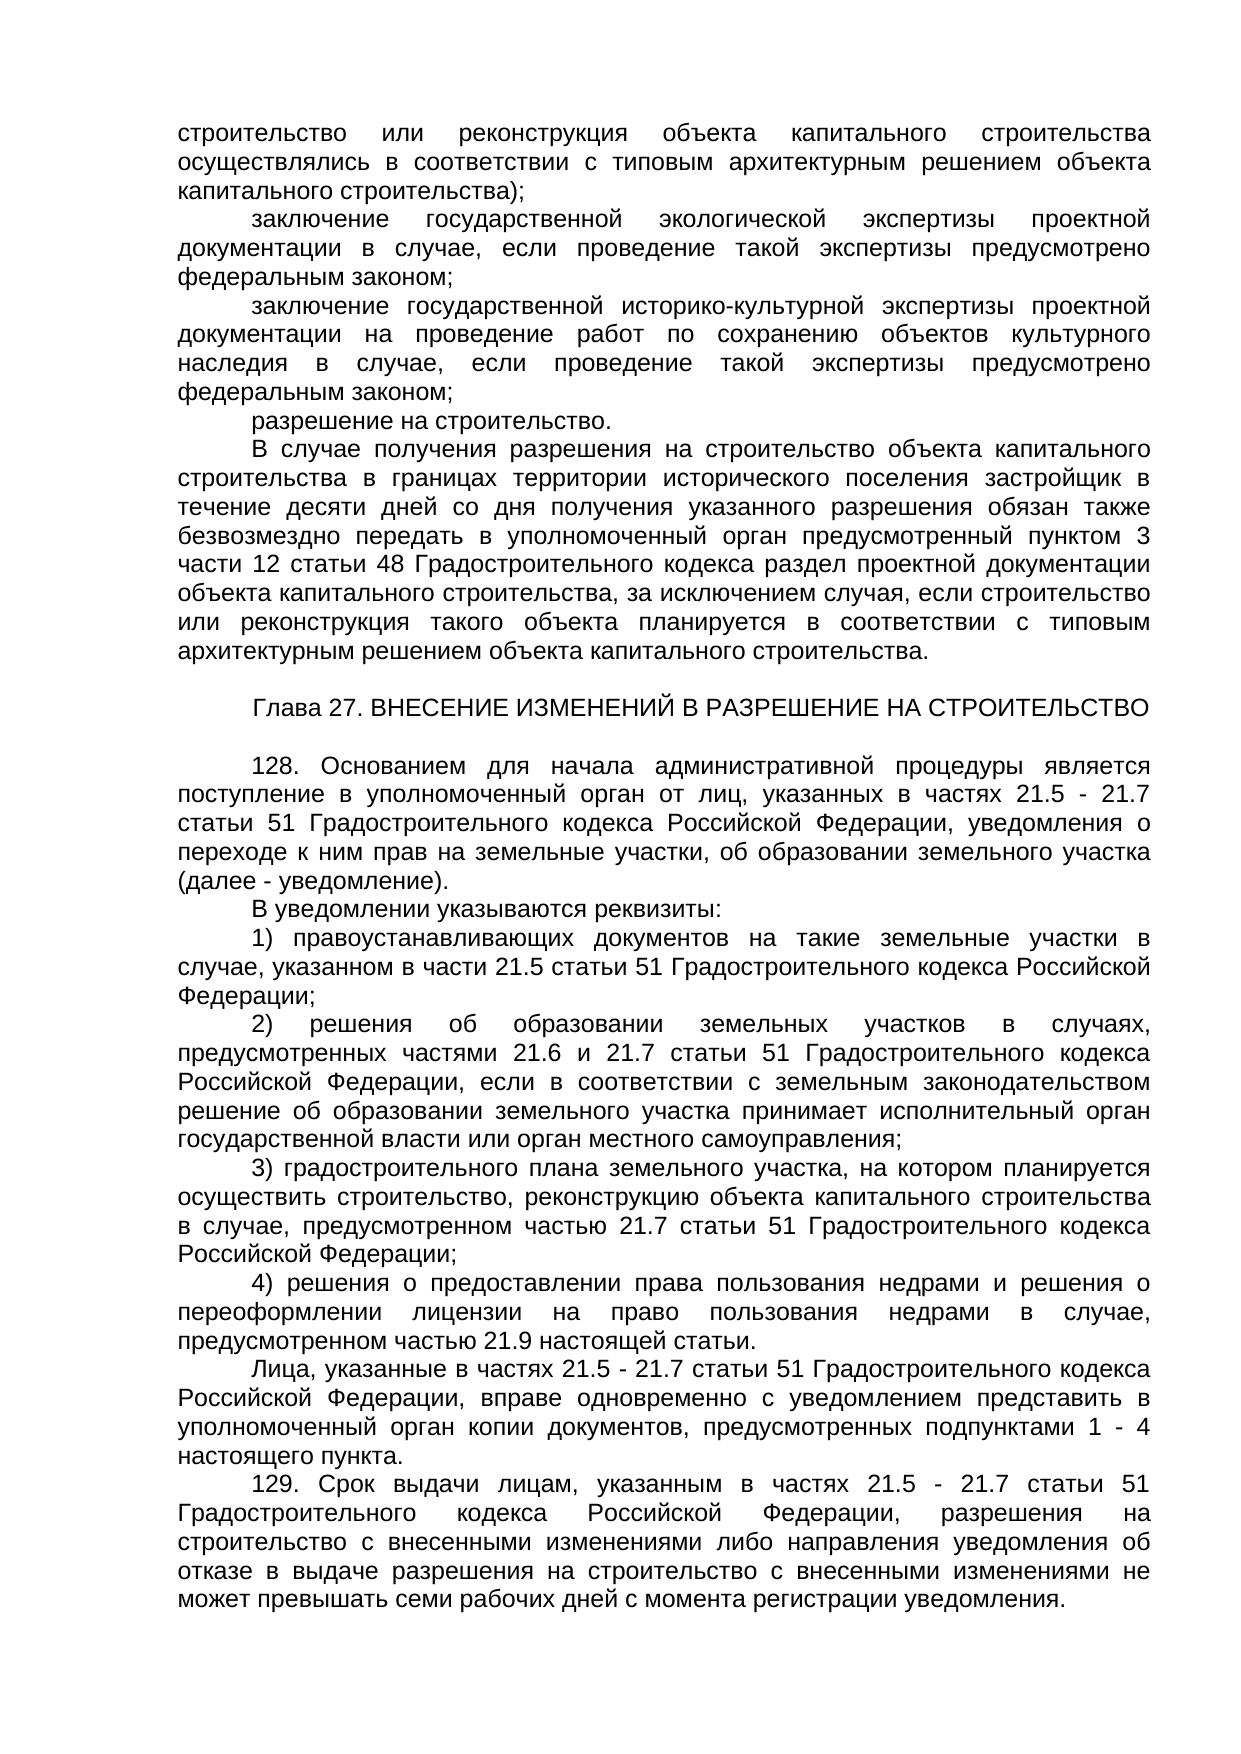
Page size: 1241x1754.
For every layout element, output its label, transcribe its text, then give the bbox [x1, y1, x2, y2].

text 4) решения о предоставлении права пользования недрами и решения о переоформлении лицензии на право пользования недрами в случае, предусмотренном частью 21.9 настоящей статьи. [177, 1268, 1152, 1354]
text 3) градостроительного плана земельного участка, на котором планируется осуществить строительство, реконструкцию объекта капитального строительства в случае, предусмотренном частью 21.7 статьи 51 Градостроительного кодекса Российской Федерации; [177, 1153, 1152, 1268]
text разрешение на строительство. [177, 406, 1152, 434]
text заключение государственной экологической экспертизы проектной документации в случае, если проведение такой экспертизы предусмотрено федеральным законом; [177, 204, 1152, 291]
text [177, 118, 1152, 204]
text заключение государственной историко-культурной экспертизы проектной документации на проведение работ по сохранению объектов культурного наследия в случае, если проведение такой экспертизы предусмотрено федеральным законом; [177, 291, 1152, 406]
text 129. Срок выдачи лицам, указанным в частях 21.5 - 21.7 статьи 51 Градостроительного кодекса Российской Федерации, разрешения на строительство с внесенными изменениями либо направления уведомления об отказе в выдаче разрешения на строительство с внесенными изменениями не может превышать семи рабочих дней с момента регистрации уведомления. [177, 1469, 1152, 1613]
text 128. Основанием для начала административной процедуры является поступление в уполномоченный орган от лиц, указанных в частях 21.5 - 21.7 статьи 51 Градостроительного кодекса Российской Федерации, уведомления о переходе к ним прав на земельные участки, об образовании земельного участка (далее - уведомление). [177, 751, 1152, 894]
text В случае получения разрешения на строительство объекта капитального строительства в границах территории исторического поселения застройщик в течение десяти дней со дня получения указанного разрешения обязан также безвозмездно передать в уполномоченный орган предусмотренный пунктом 3 части 12 статьи 48 Градостроительного кодекса раздел проектной документации объекта капитального строительства, за исключением случая, если строительство или реконструкция такого объекта планируется в соответствии с типовым архитектурным решением объекта капитального строительства. [177, 434, 1152, 664]
text Лица, указанные в частях 21.5 - 21.7 статьи 51 Градостроительного кодекса Российской Федерации, вправе одновременно с уведомлением представить в уполномоченный орган копии документов, предусмотренных подпунктами 1 - 4 настоящего пункта. [177, 1354, 1152, 1469]
text В уведомлении указываются реквизиты: [177, 894, 1152, 923]
text 2) решения об образовании земельных участков в случаях, предусмотренных частями 21.6 и 21.7 статьи 51 Градостроительного кодекса Российской Федерации, если в соответствии с земельным законодательством решение об образовании земельного участка принимает исполнительный орган государственной власти или орган местного самоуправления; [177, 1009, 1152, 1153]
text Глава 27. ВНЕСЕНИЕ ИЗМЕНЕНИЙ В РАЗРЕШЕНИЕ НА СТРОИТЕЛЬСТВО [177, 693, 1152, 722]
text 1) правоустанавливающих документов на такие земельные участки в случае, указанном в части 21.5 статьи 51 Градостроительного кодекса Российской Федерации; [177, 923, 1152, 1009]
